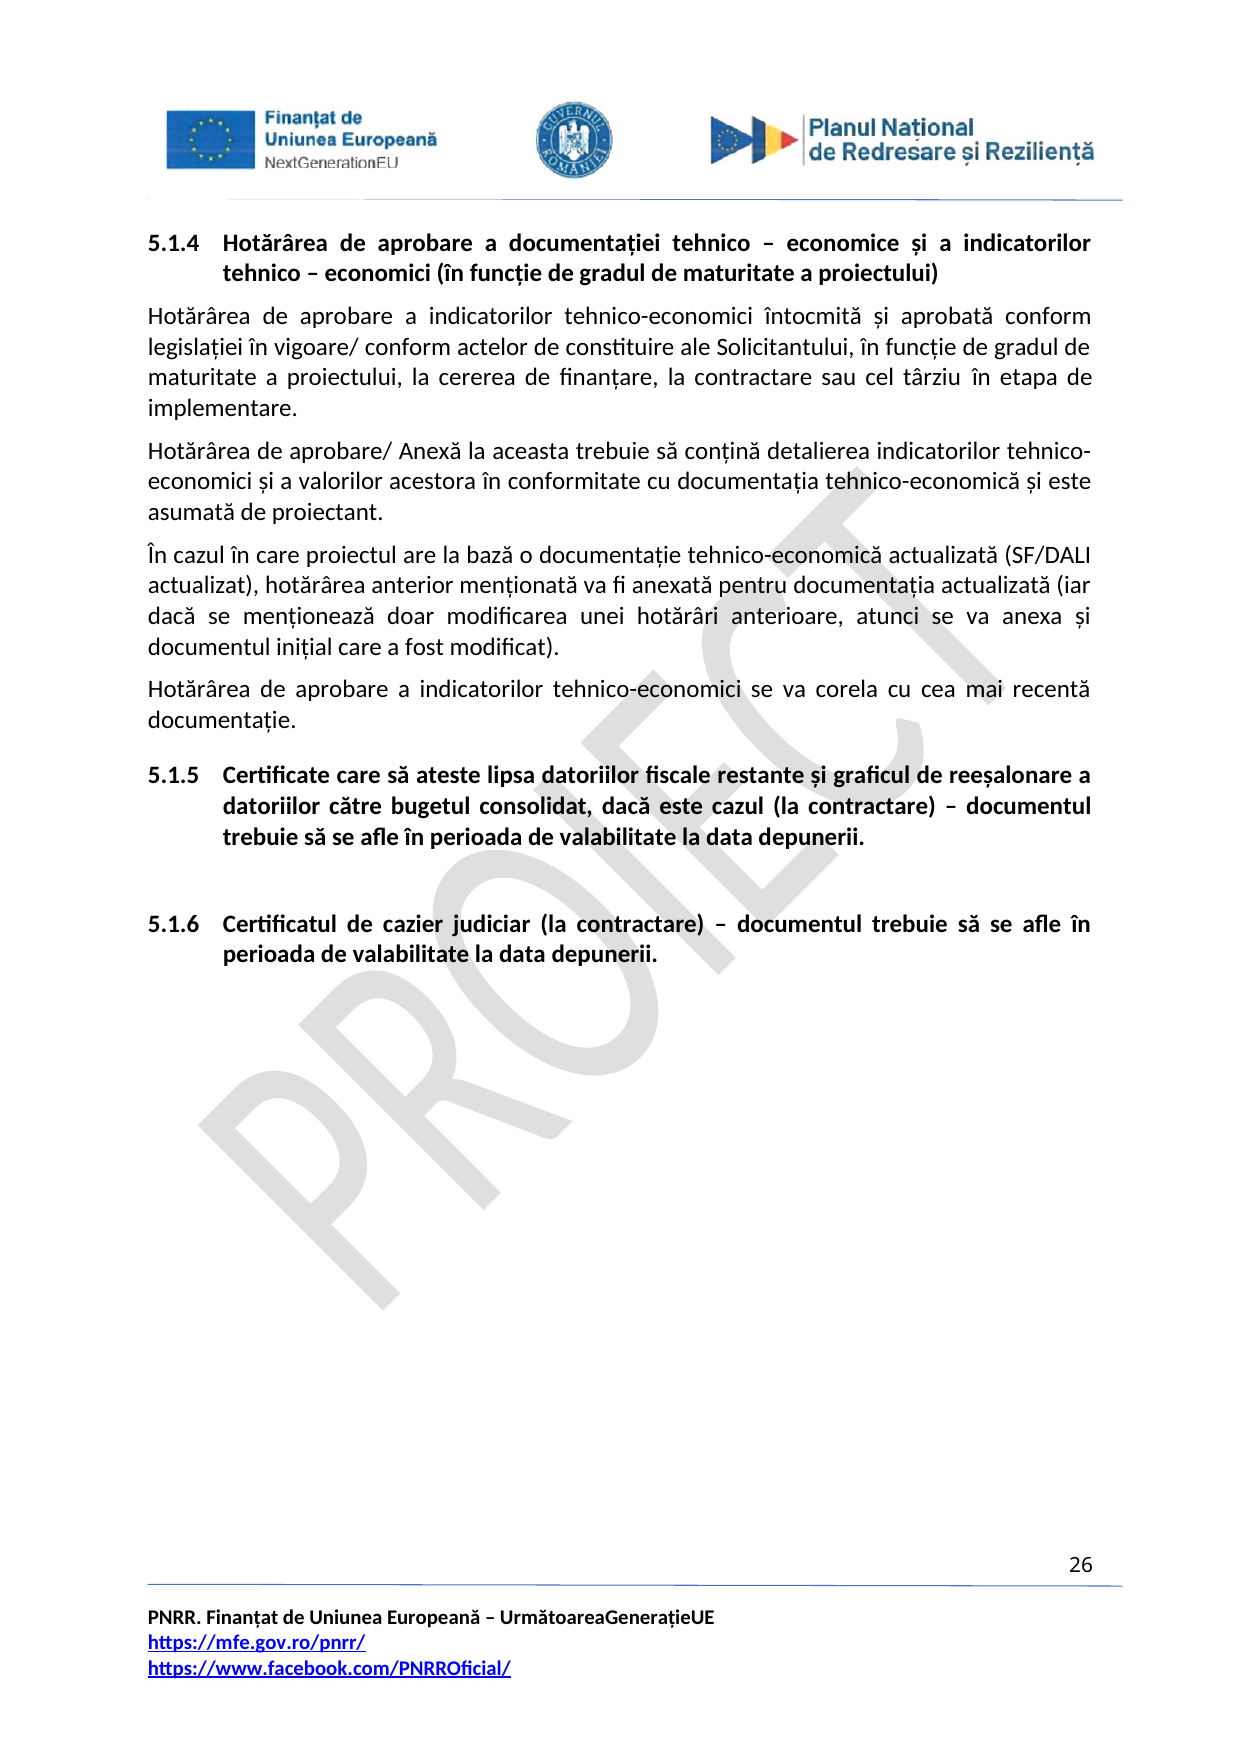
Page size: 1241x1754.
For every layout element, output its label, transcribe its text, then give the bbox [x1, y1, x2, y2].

subtitle Certificate care să ateste lipsa datoriilor fiscale restante și graficul de reeșalonare a datoriilor către bugetul consolidat, dacă este cazul (la contractare) – documentul trebuie să se afle în perioada de valabilitate la data depunerii. [148, 760, 1093, 851]
text Hotărârea de aprobare a indicatorilor tehnico-economici întocmită și aprobată conform legislației în vigoare/ conform actelor de constituire ale Solicitantului, în funcție de gradul de maturitate a proiectului, la cererea de finanțare, la contractare sau cel târziu în etapa de implementare. [148, 300, 1093, 422]
text Hotărârea de aprobare a indicatorilor tehnico-economici se va corela cu cea mai recentă documentație. [148, 674, 1093, 735]
text Hotărârea de aprobare/ Anexă la aceasta trebuie să conțină detalierea indicatorilor tehnico-economici și a valorilor acestora în conformitate cu documentația tehnico-economică și este asumată de proiectant. [148, 435, 1093, 527]
picture [147, 73, 1123, 199]
subtitle Hotărârea de aprobare a documentației tehnico – economice și a indicatorilor tehnico – economici (în funcție de gradul de maturitate a proiectului) [148, 227, 1093, 288]
subtitle Certificatul de cazier judiciar (la contractare) – documentul trebuie să se afle în perioada de valabilitate la data depunerii. [148, 908, 1093, 969]
text În cazul în care proiectul are la bază o documentație tehnico-economică actualizată (SF/DALI actualizat), hotărârea anterior menționată va fi anexată pentru documentația actualizată (iar dacă se menționează doar modificarea unei hotărâri anterioare, atunci se va anexa și documentul inițial care a fost modificat). [148, 539, 1093, 661]
